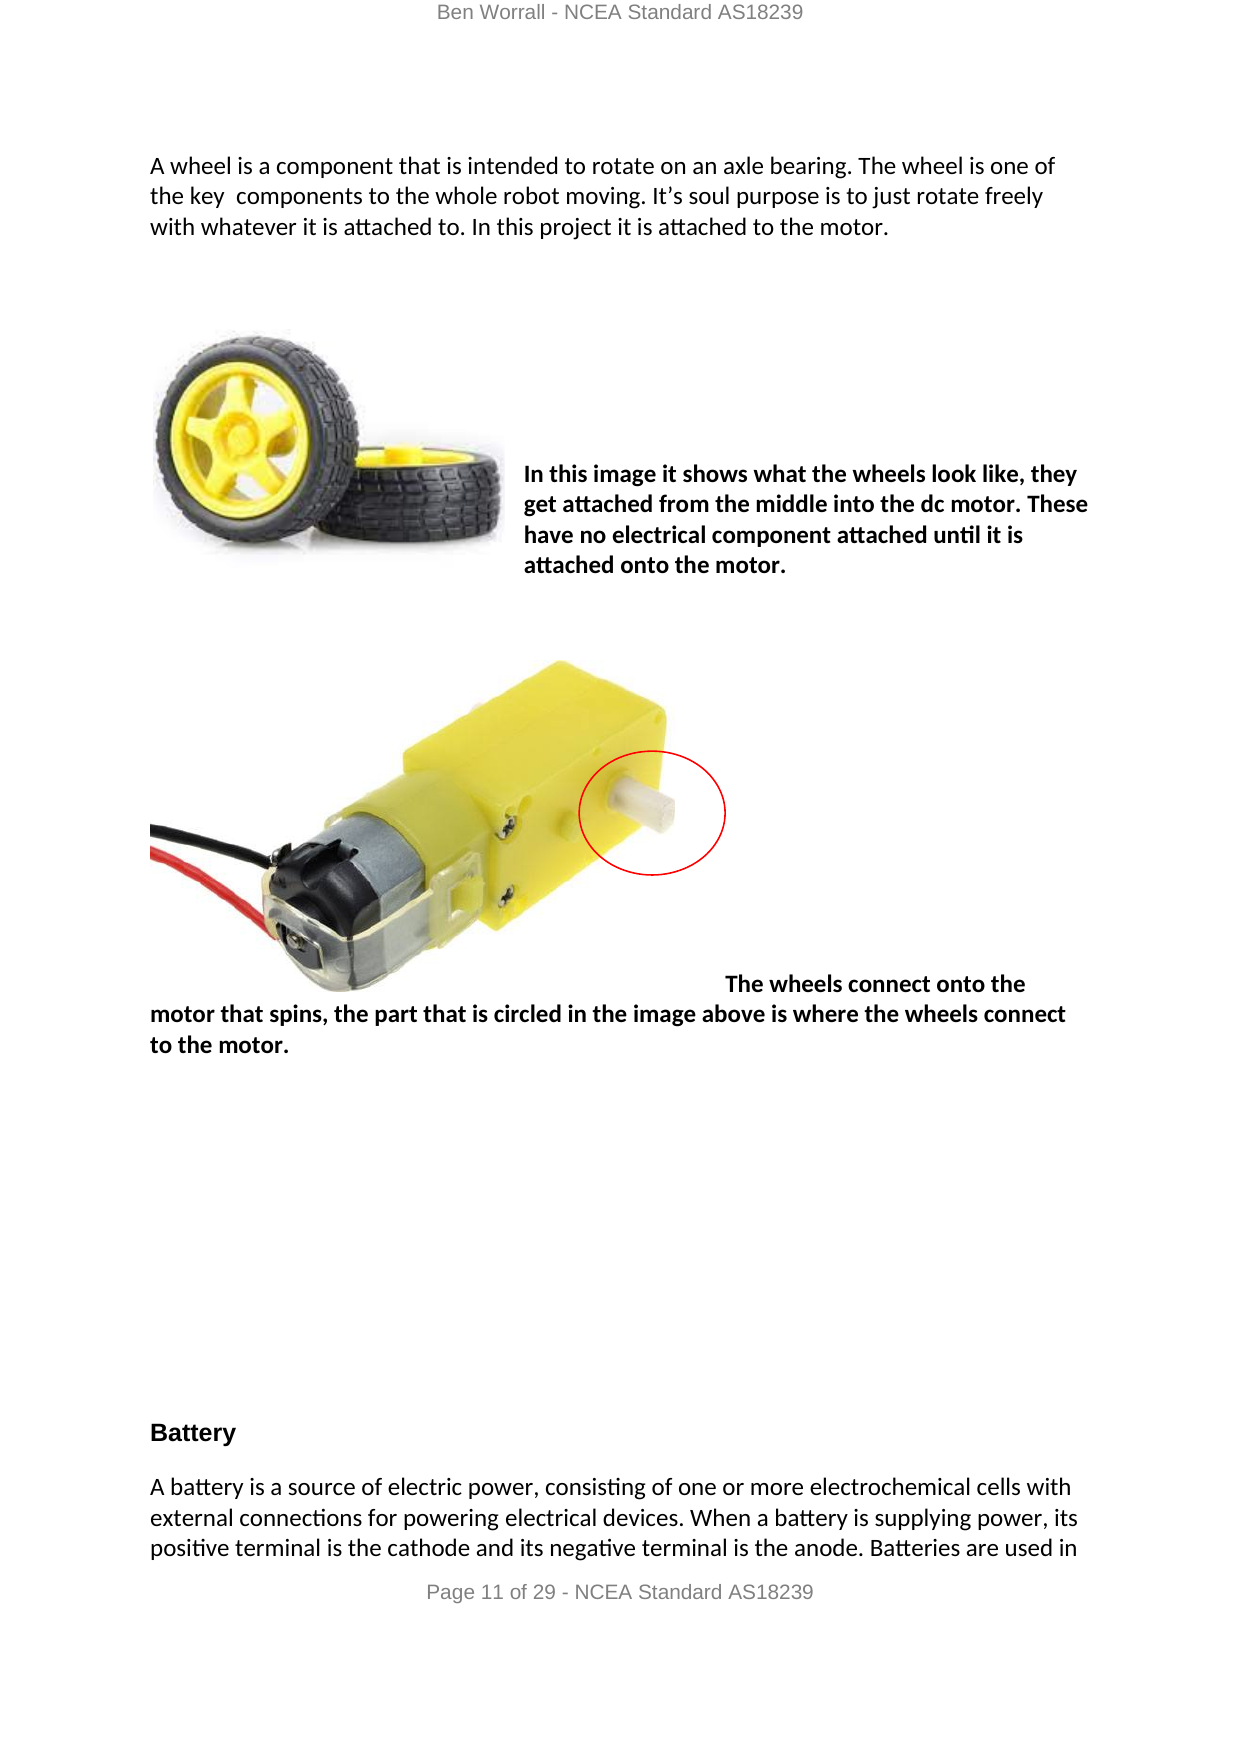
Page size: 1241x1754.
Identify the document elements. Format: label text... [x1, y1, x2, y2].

picture [580, 752, 675, 874]
picture [150, 660, 675, 992]
picture [153, 267, 505, 619]
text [150, 1471, 1090, 1563]
text A wheel is a component that is intended to rotate on an axle bearing. The wheel is one of the key components to the whole robot moving. It’s soul purpose is to just rotate freely with whatever it is attached to. In this project it is attached to the motor. [150, 150, 1090, 242]
subtitle Battery [150, 1417, 1090, 1446]
text In this image it shows what the wheels look like, they get attached from the middle into the dc motor. These have no electrical component attached until it is attached onto the motor. [505, 458, 1090, 580]
